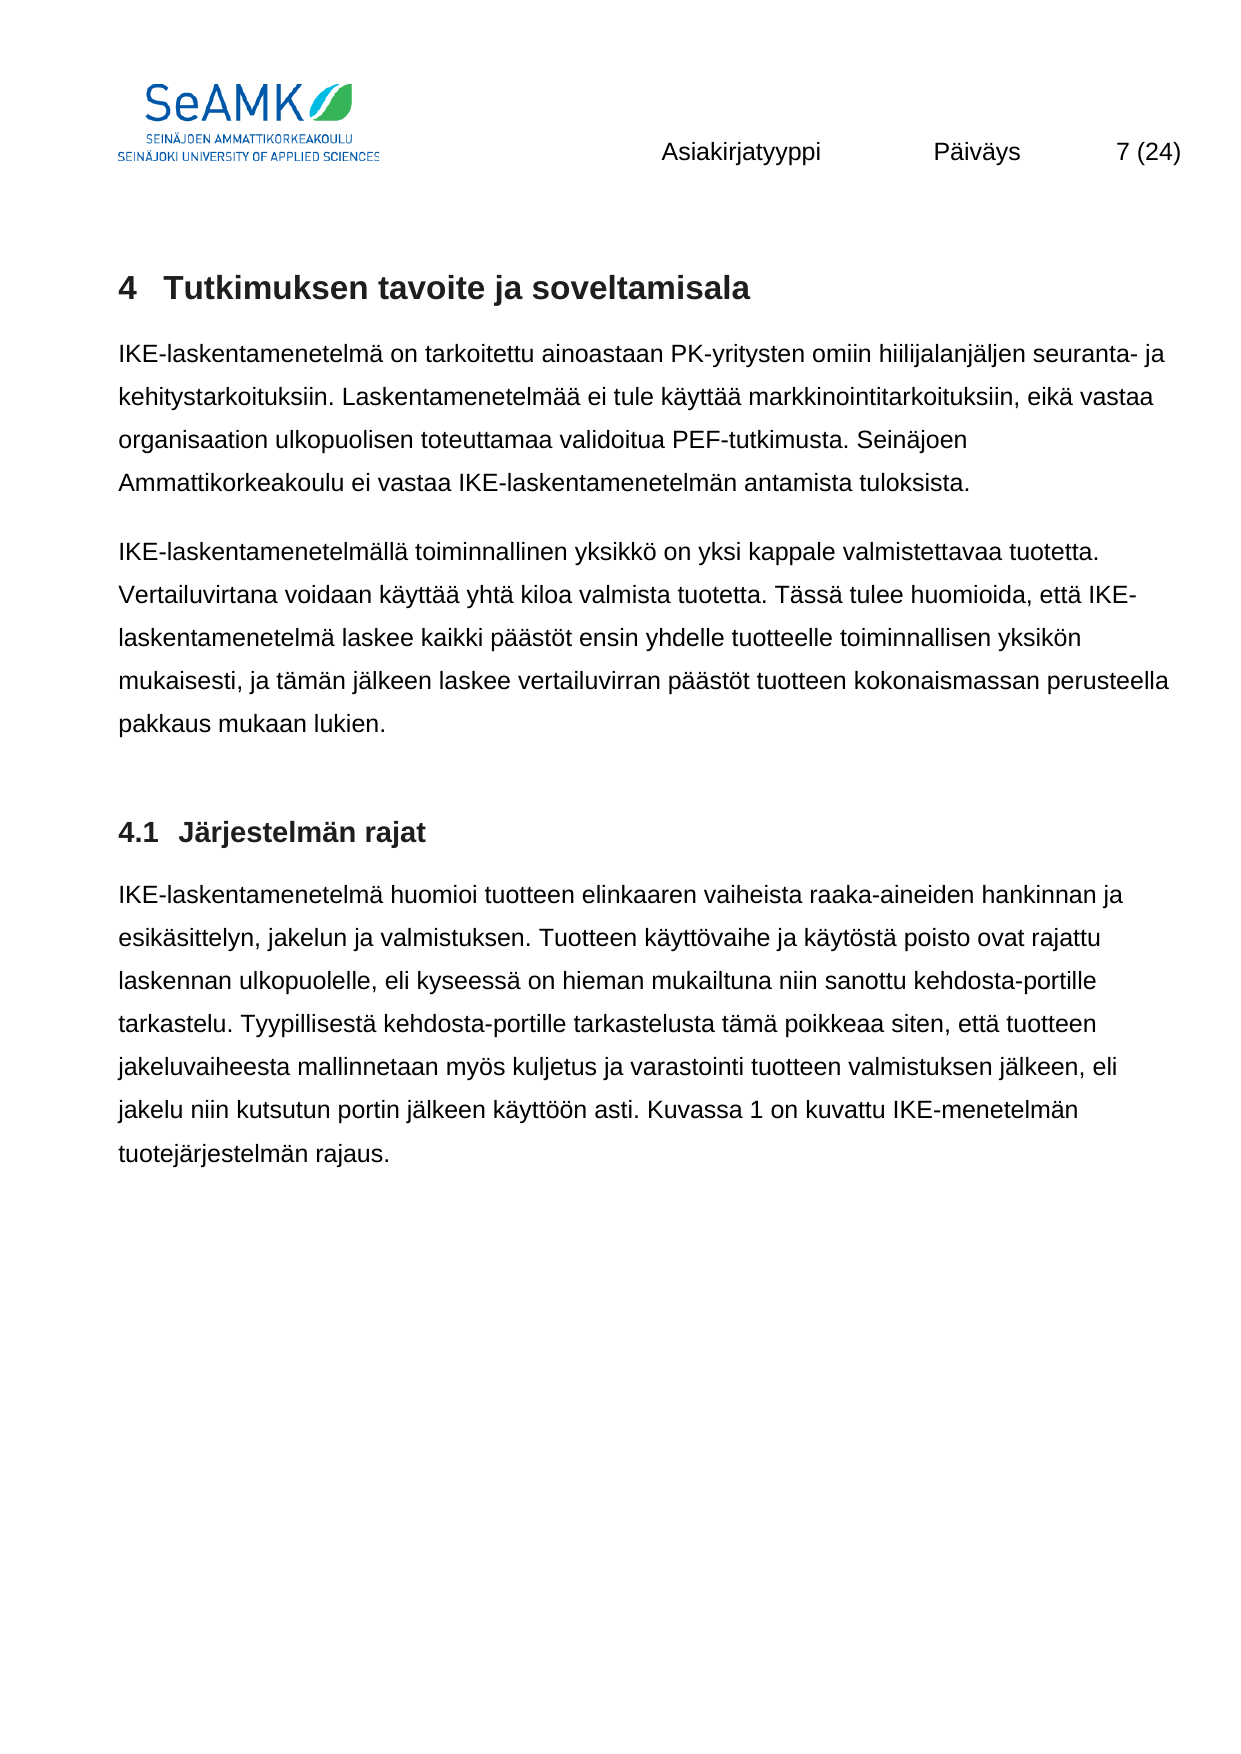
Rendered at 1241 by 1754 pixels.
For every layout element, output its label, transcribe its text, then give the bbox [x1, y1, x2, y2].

text IKE-laskentamenetelmä on tarkoitettu ainoastaan PK-yritysten omiin hiilijalanjäljen seuranta- ja kehitystarkoituksiin. Laskentamenetelmää ei tule käyttää markkinointitarkoituksiin, eikä vastaa organisaation ulkopuolisen toteuttamaa validoitua PEF-tutkimusta. Seinäjoen Ammattikorkeakoulu ei vastaa IKE-laskentamenetelmän antamista tuloksista. [118, 339, 1181, 497]
picture [118, 84, 380, 161]
subtitle Tutkimuksen tavoite ja soveltamisala [118, 268, 1181, 306]
text IKE-laskentamenetelmä huomioi tuotteen elinkaaren vaiheista raaka-aineiden hankinnan ja esikäsittelyn, jakelun ja valmistuksen. Tuotteen käyttövaihe ja käytöstä poisto ovat rajattu laskennan ulkopuolelle, eli kyseessä on hieman mukailtuna niin sanottu kehdosta-portille tarkastelu. Tyypillisestä kehdosta-portille tarkastelusta tämä poikkeaa siten, että tuotteen jakeluvaiheesta mallinnetaan myös kuljetus ja varastointi tuotteen valmistuksen jälkeen, eli jakelu niin kutsutun portin jälkeen käyttöön asti. Kuvassa 1 on kuvattu IKE-menetelmän tuotejärjestelmän rajaus. [118, 880, 1181, 1167]
text IKE-laskentamenetelmällä toiminnallinen yksikkö on yksi kappale valmistettavaa tuotetta. Vertailuvirtana voidaan käyttää yhtä kiloa valmista tuotetta. Tässä tulee huomioida, että IKE-laskentamenetelmä laskee kaikki päästöt ensin yhdelle tuotteelle toiminnallisen yksikön mukaisesti, ja tämän jälkeen laskee vertailuvirran päästöt tuotteen kokonaismassan perusteella pakkaus mukaan lukien. [118, 536, 1181, 738]
subtitle Järjestelmän rajat [118, 814, 1181, 848]
